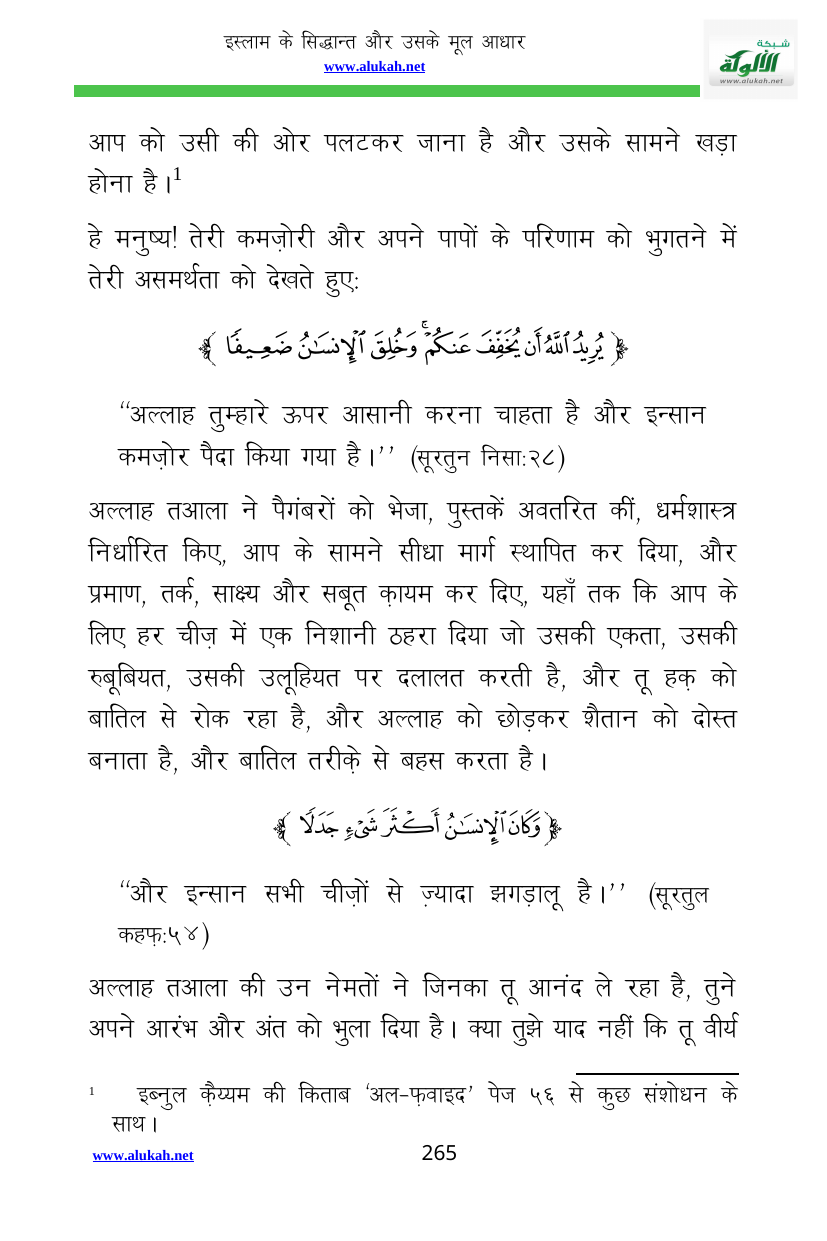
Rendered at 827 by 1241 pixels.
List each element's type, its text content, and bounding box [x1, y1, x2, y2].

text gs euq";! rsjh det+ksjh vkSj vius ikiksa ds ifj.kke dks Hkqxrus esa rsjh vleFkZrk dks ns[krs gq,% [89, 215, 738, 298]
text vYykg rvkyk us iSxacjksa dks Hkstk] iqLrdsa vorfjr dha] /keZ'kkL= fu/kkZfjr fd,] vki ds lkeus lh/kk ekxZ LFkkfir dj fn;k] vkSj izek.k] rdZ] lk{; vkSj lcwr d+k;e dj fn,] ;gk¡ rd fd vki ds fy, gj pht+ esa ,d fu'kkuh Bgjk fn;k tks mldh ,drk] mldh #cwfc;r] mldh mywfg;r ij nykyr djrh gS] vkSj rw gd+ dks ckfry ls jksd jgk gS] vkSj vYykg dks NksM+dj 'kSrku dks nksLr cukrk gS] vkSj ckfry rjhd+s ls cgl djrk gSA [89, 487, 738, 779]
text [89, 964, 738, 1047]
text ﭽ ﭟ ﭠ ﭡ ﭢ ﭣﭤ ﭥ ﭦ ﭧﭼ [89, 317, 738, 373]
text ^^vYykg rqEgkjs Åij vklkuh djuk pkgrk gS vkSj bUlku det+ksj iSnk fd;k x;k gSA** ¼lwjrqu fulk%28½ [118, 391, 708, 475]
text ^^vkSj bUlku lHkh pht+ksa ls T+;knk >xM+kyw gSA** ¼lwjrqy dgQ+%54½ [118, 872, 708, 951]
text ﭽﭛ ﭜ ﭝ ﭞ ﭟﭼ [89, 798, 738, 853]
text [89, 119, 738, 202]
